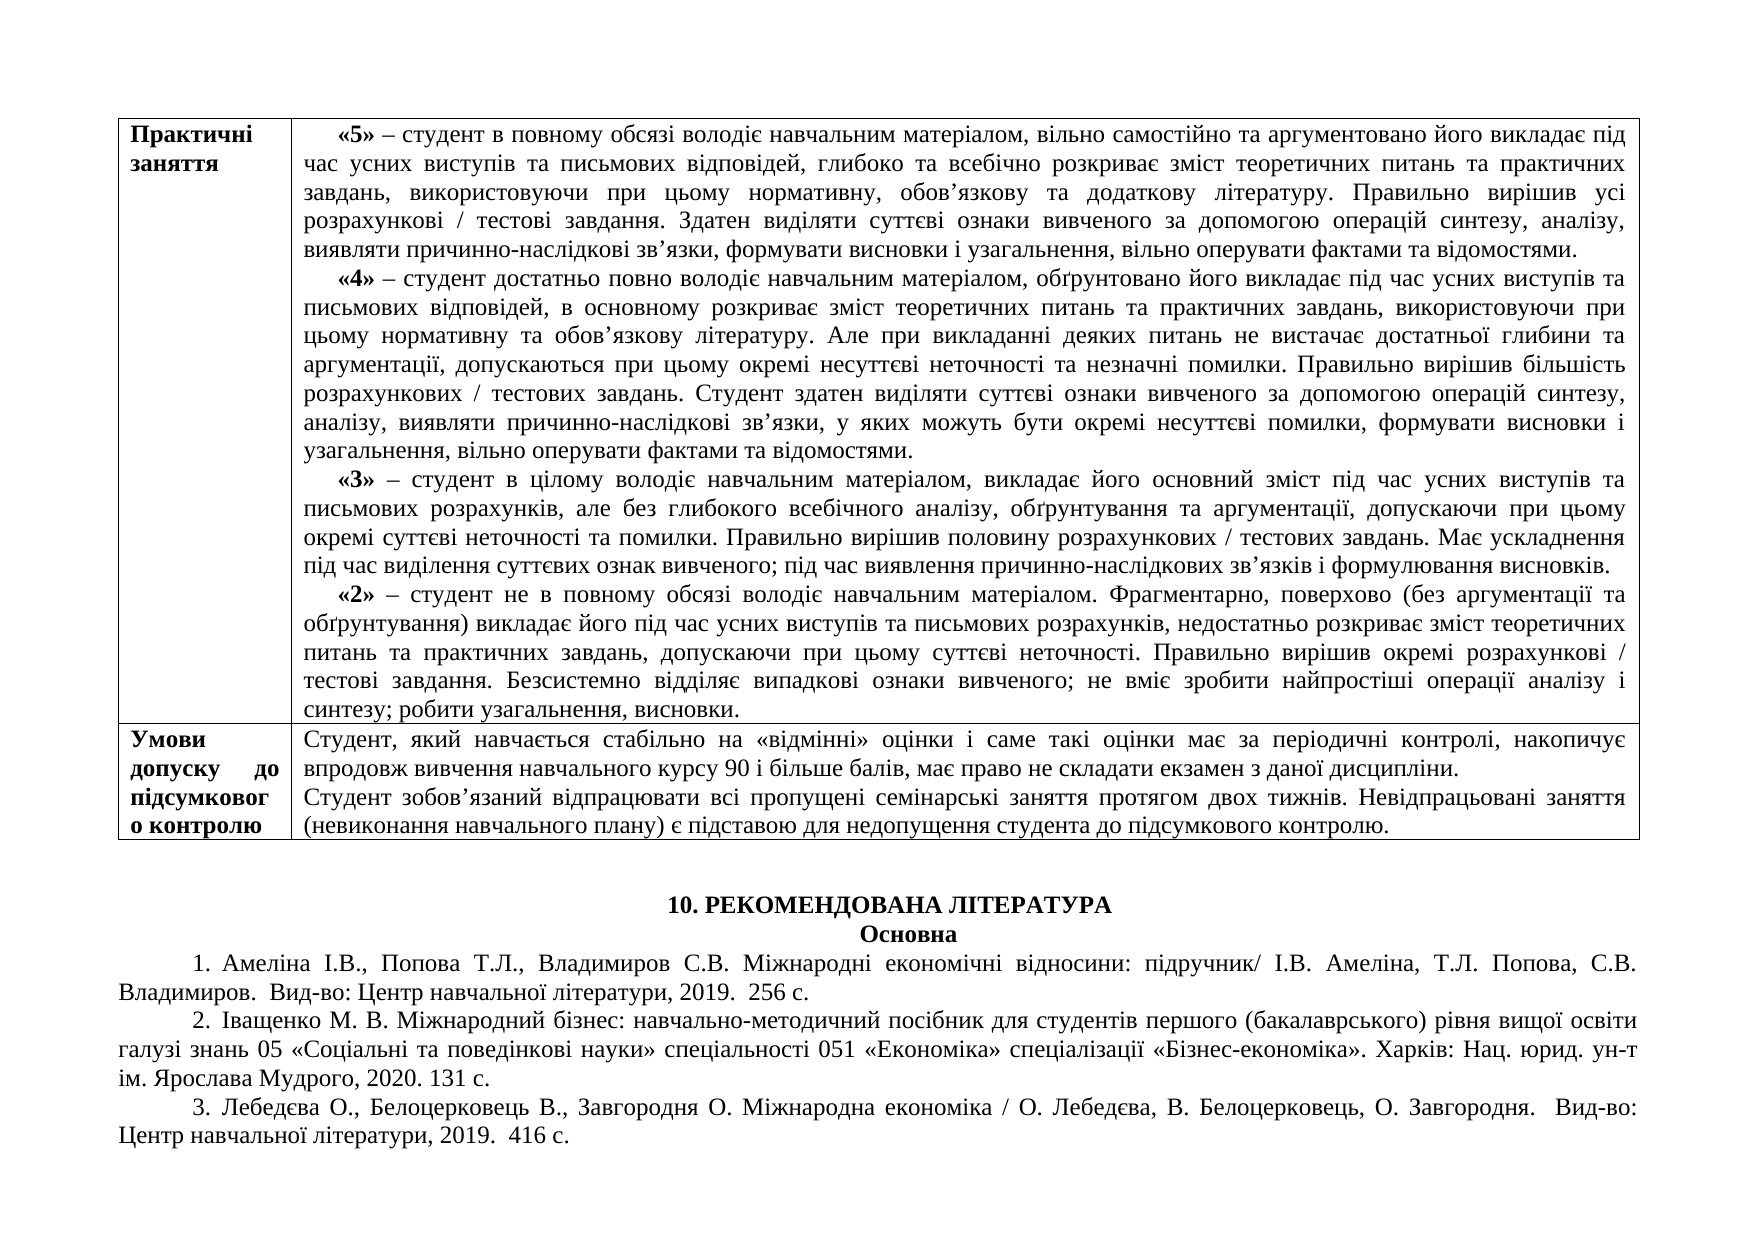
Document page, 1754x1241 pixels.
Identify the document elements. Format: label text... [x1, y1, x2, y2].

list Іващенко М. В. Міжнародний бізнес: навчально-методичний посібник для студентів першого (бакалаврського) рівня вищої освіти галузі знань 05 «Соціальні та поведінкові науки» спеціальності 051 «Економіка» спеціалізації «Бізнес-економіка». Харків: Нац. юрид. ун-т ім. Ярослава Мудрого, 2020. 131 с. [118, 1005, 1639, 1092]
list Амеліна І.В., Попова Т.Л., Владимиров С.В. Міжнародні економічні відносини: підручник/ І.В. Амеліна, Т.Л. Попова, С.В. Владимиров. Вид-во: Центр навчальної літератури, 2019. 256 с. [118, 948, 1639, 1005]
table_cell Умови допуску до підсумкового контролю [119, 724, 291, 839]
table_cell Практичні заняття [119, 119, 291, 723]
list Лебедєва О., Белоцерковець В., Завгородня О. Міжнародна економіка / О. Лебедєва, В. Белоцерковець, О. Завгородня. Вид-во: Центр навчальної літератури, 2019. 416 с. [118, 1092, 1639, 1149]
table_cell Студент, який навчається стабільно на «відмінні» оцінки і саме такі оцінки має за періодичні контролі, накопичує впродовж вивчення навчального курсу 90 і більше балів, має право не складати екзамен з даної дисципліни. Студент зобов’язаний відпрацювати всі пропущені семінарські заняття протягом двох тижнів. Невідпрацьовані заняття (невиконання навчального плану) є підставою для недопущення студента до підсумкового контролю. [292, 724, 1639, 839]
table_cell «5» – студент в повному обсязі володіє навчальним матеріалом, вільно самостійно та аргументовано його викладає під час усних виступів та письмових відповідей, глибоко та всебічно розкриває зміст теоретичних питань та практичних завдань, використовуючи при цьому нормативну, обов’язкову та додаткову літературу. Правильно вирішив усі розрахункові / тестові завдання. Здатен виділяти суттєві ознаки вивченого за допомогою операцій синтезу, аналізу, виявляти причинно-наслідкові зв’язки, формувати висновки і узагальнення, вільно оперувати фактами та відомостями. «4» – студент достатньо повно володіє навчальним матеріалом, обґрунтовано його викладає під час усних виступів та письмових відповідей, в основному розкриває зміст теоретичних питань та практичних завдань, використовуючи при цьому нормативну та обов’язкову літературу. Але при викладанні деяких питань не вистачає достатньої глибини та аргументації, допускаються при цьому окремі несуттєві неточності та незначні помилки. Правильно вирішив більшість розрахункових / тестових завдань. Студент здатен виділяти суттєві ознаки вивченого за допомогою операцій синтезу, аналізу, виявляти причинно-наслідкові зв’язки, у яких можуть бути окремі несуттєві помилки, формувати висновки і узагальнення, вільно оперувати фактами та відомостями. «3» – студент в цілому володіє навчальним матеріалом, викладає його основний зміст під час усних виступів та письмових розрахунків, але без глибокого всебічного аналізу, обґрунтування та аргументації, допускаючи при цьому окремі суттєві неточності та помилки. Правильно вирішив половину розрахункових / тестових завдань. Має ускладнення під час виділення суттєвих ознак вивченого; під час виявлення причинно-наслідкових зв’язків і формулювання висновків. «2» – студент не в повному обсязі володіє навчальним матеріалом. Фрагментарно, поверхово (без аргументації та обґрунтування) викладає його під час усних виступів та письмових розрахунків, недостатньо розкриває зміст теоретичних питань та практичних завдань, допускаючи при цьому суттєві неточності. Правильно вирішив окремі розрахункові / тестові завдання. Безсистемно відділяє випадкові ознаки вивченого; не вміє зробити найпростіші операції аналізу і синтезу; робити узагальнення, висновки. [292, 119, 1639, 723]
list Основна [229, 919, 1587, 948]
list РЕКОМЕНДОВАНА ЛІТЕРАТУРА [192, 890, 1587, 919]
